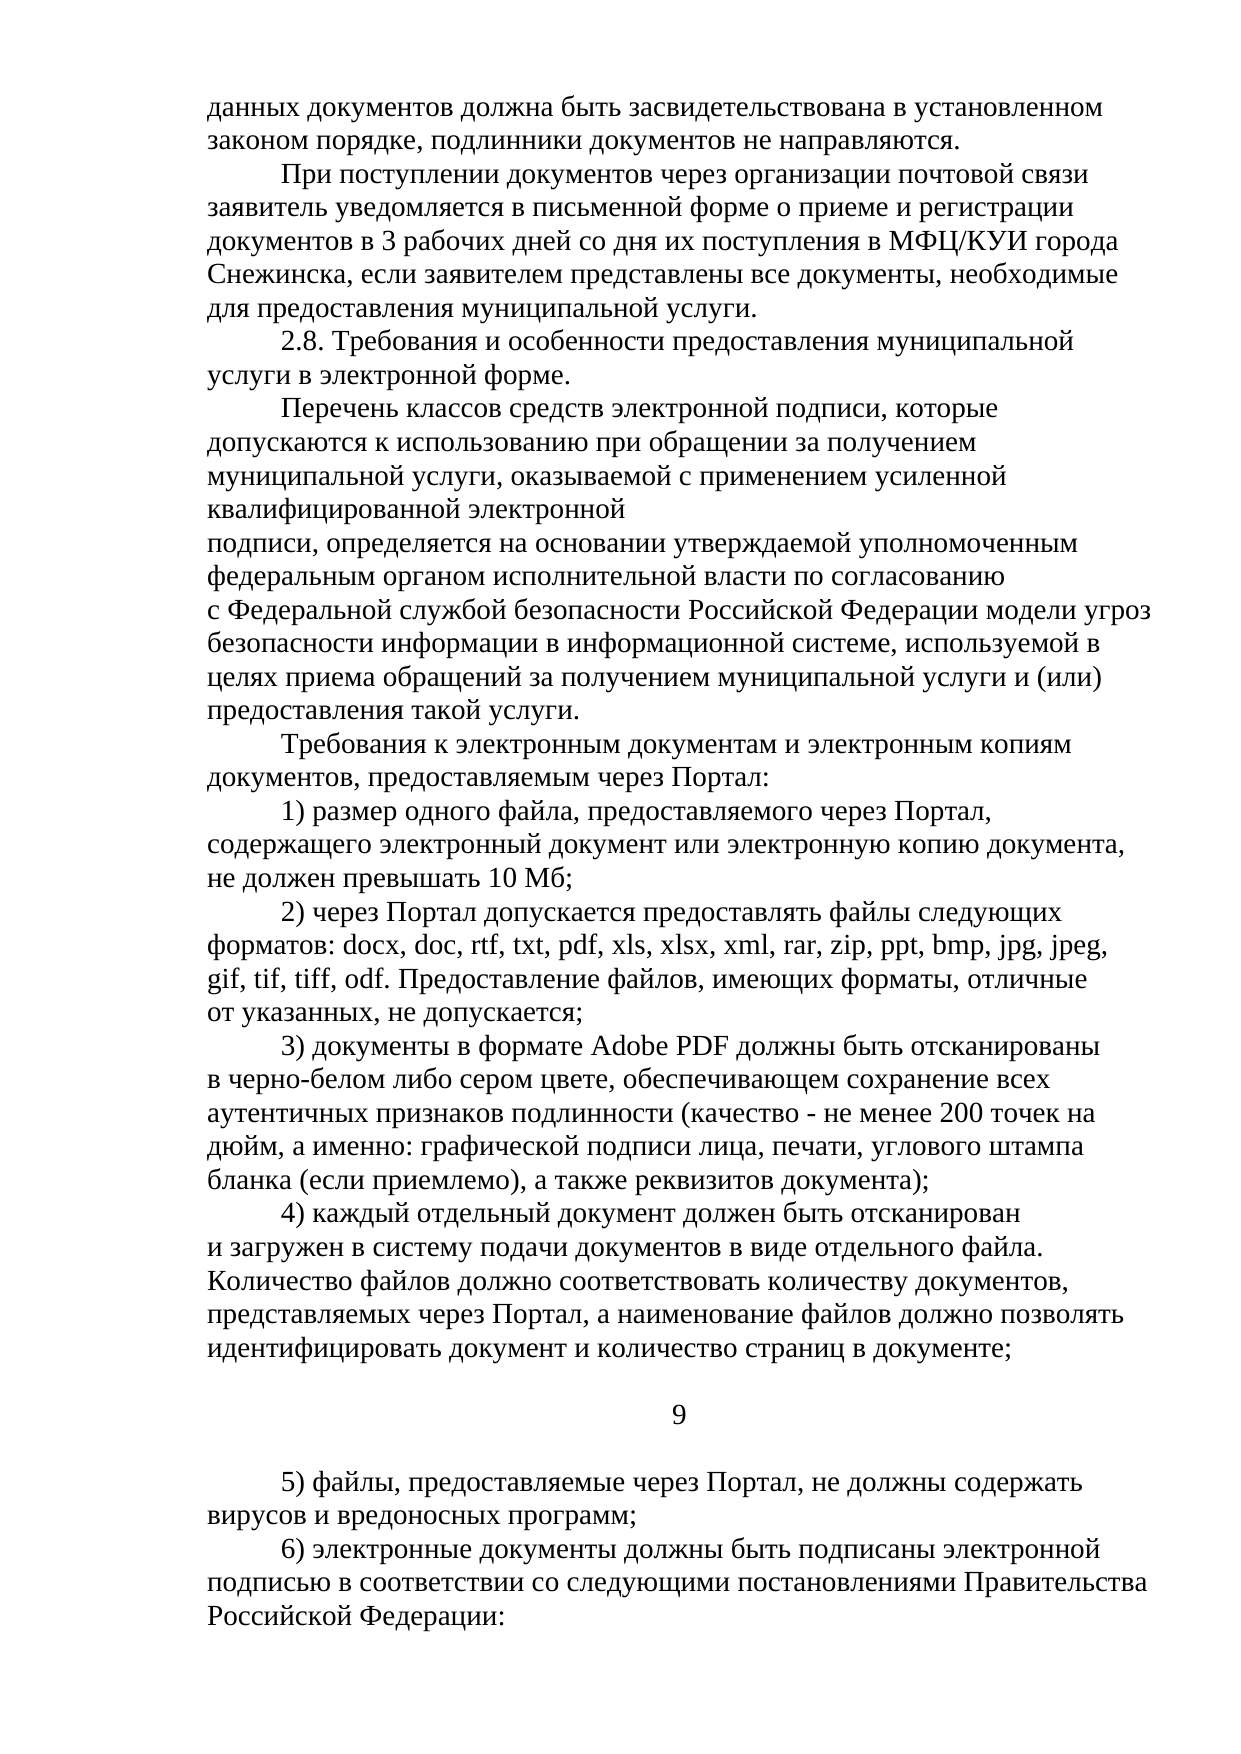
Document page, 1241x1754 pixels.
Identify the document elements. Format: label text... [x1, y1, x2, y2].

text 3) документы в формате Adobe PDF должны быть отсканированы [207, 1028, 1152, 1061]
text 2) через Портал допускается предоставлять файлы следующих форматов: docx, doc, rtf, txt, pdf, xls, xlsx, xml, rar, zip, ppt, bmp, jpg, jpeg, gif, tif, tiff, odf. Предоставление файлов, имеющих форматы, отличные [207, 894, 1152, 994]
text Перечень классов средств электронной подписи, которые допускаются к использованию при обращении за получением муниципальной услуги, оказываемой с применением усиленной квалифицированной электронной [207, 391, 1152, 525]
text При поступлении документов через организации почтовой связи заявитель уведомляется в письменной форме о приеме и регистрации документов в 3 рабочих дней со дня их поступления в МФЦ/КУИ города Снежинска, если заявителем представлены все документы, необходимые для предоставления муниципальной услуги. [207, 156, 1152, 323]
text и загружен в систему подачи документов в виде отдельного файла. Количество файлов должно соответствовать количеству документов, представляемых через Портал, а наименование файлов должно позволять идентифицировать документ и количество страниц в документе; [207, 1229, 1152, 1363]
text Требования к электронным документам и электронным копиям документов, предоставляемым через Портал: [207, 726, 1152, 793]
text 6) электронные документы должны быть подписаны электронной подписью в соответствии со следующими постановлениями Правительства Российской Федерации: [207, 1531, 1152, 1632]
text от указанных, не допускается; [207, 994, 1152, 1028]
text 1) размер одного файла, предоставляемого через Портал, содержащего электронный документ или электронную копию документа, не должен превышать 10 Мб; [207, 793, 1152, 894]
text 9 [207, 1397, 1152, 1430]
text 2.8. Требования и особенности предоставления муниципальной услуги в электронной форме. [207, 323, 1152, 391]
text подписи, определяется на основании утверждаемой уполномоченным федеральным органом исполнительной власти по согласованию [207, 525, 1152, 592]
text 5) файлы, предоставляемые через Портал, не должны содержать вирусов и вредоносных программ; [207, 1464, 1152, 1531]
text в черно-белом либо сером цвете, обеспечивающем сохранение всех аутентичных признаков подлинности (качество - не менее 200 точек на дюйм, а именно: графической подписи лица, печати, углового штампа бланка (если приемлемо), а также реквизитов документа); [207, 1061, 1152, 1196]
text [207, 89, 1152, 156]
text с Федеральной службой безопасности Российской Федерации модели угроз безопасности информации в информационной системе, используемой в целях приема обращений за получением муниципальной услуги и (или) предоставления такой услуги. [207, 592, 1152, 726]
text 4) каждый отдельный документ должен быть отсканирован [207, 1196, 1152, 1229]
